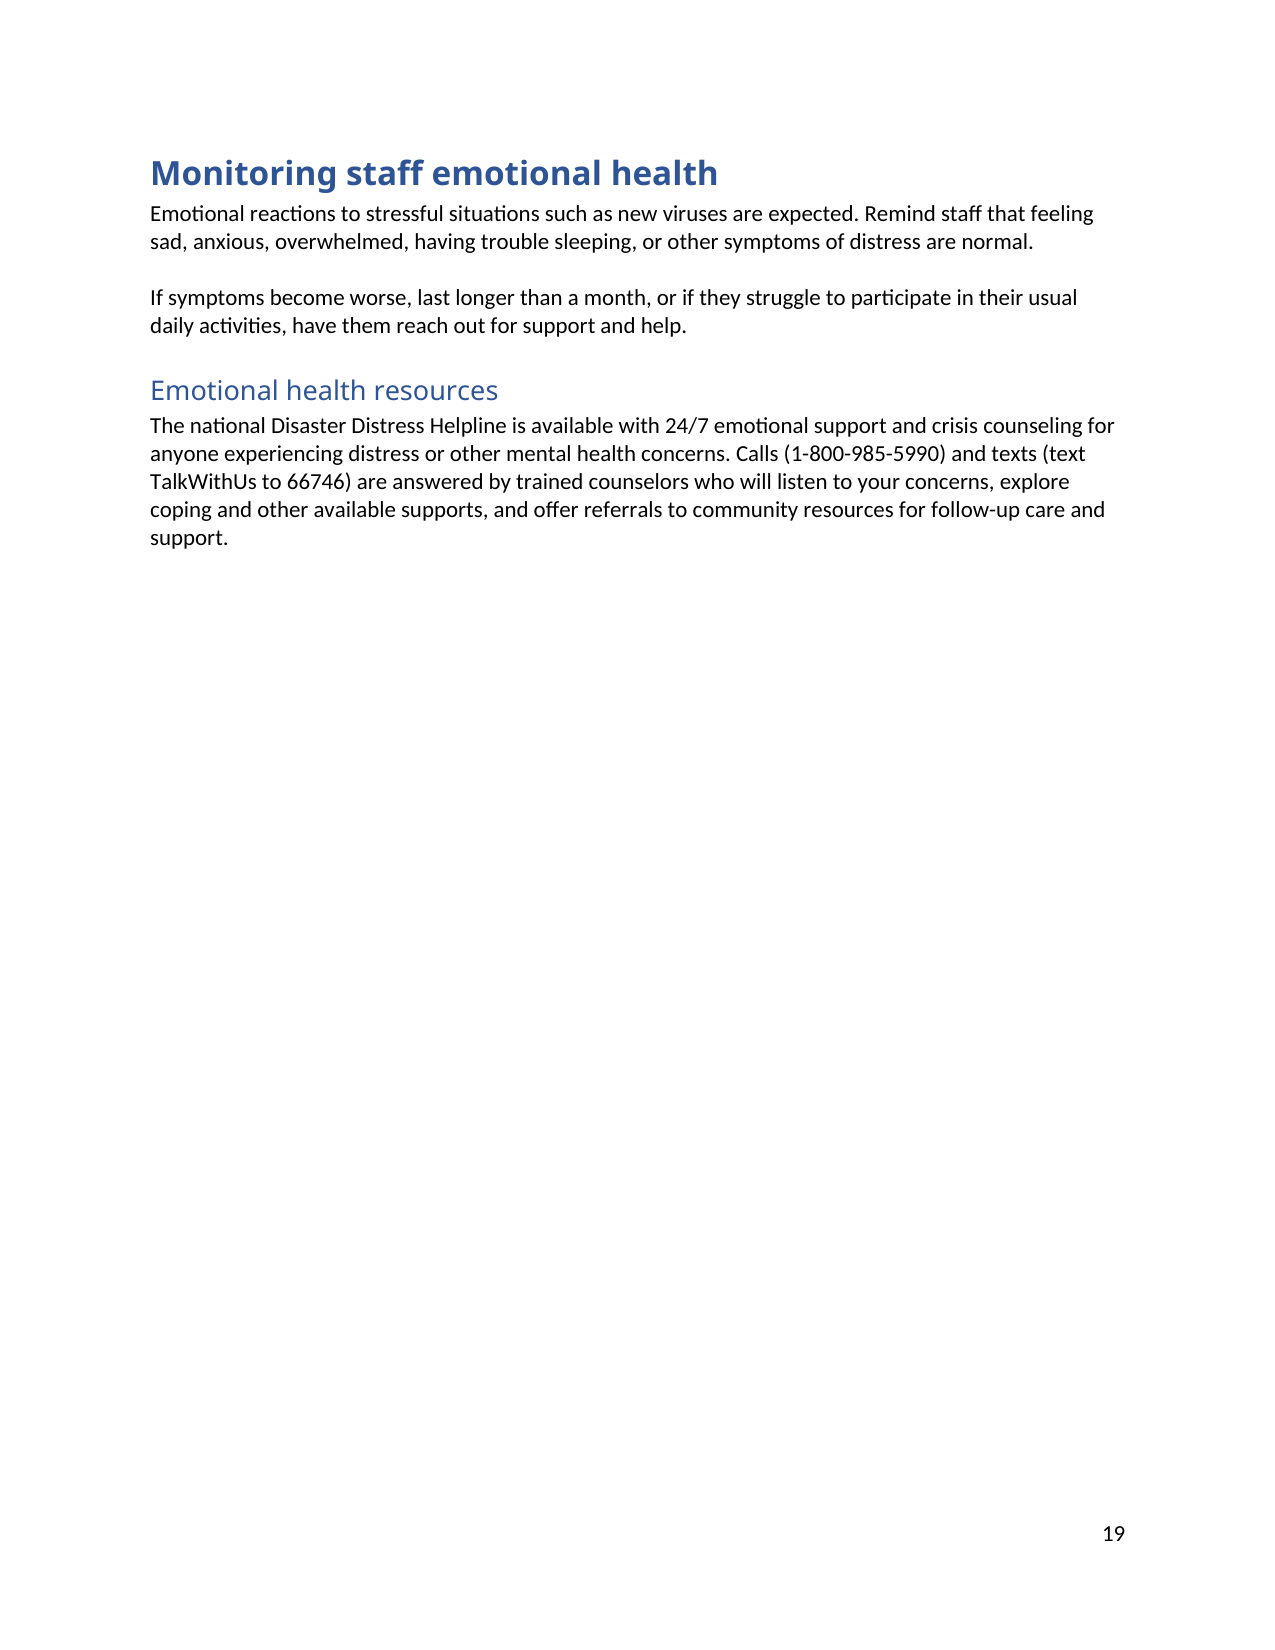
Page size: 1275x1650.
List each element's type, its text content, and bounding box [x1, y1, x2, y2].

text Emotional reactions to stressful situations such as new viruses are expected. Remind staff that feeling sad, anxious, overwhelmed, having trouble sleeping, or other symptoms of distress are normal. [150, 199, 1125, 255]
subtitle Emotional health resources [150, 371, 1125, 408]
text The national Disaster Distress Helpline is available with 24/7 emotional support and crisis counseling for anyone experiencing distress or other mental health concerns. Calls (1-800-985-5990) and texts (text TalkWithUs to 66746) are answered by trained counselors who will listen to your concerns, explore coping and other available supports, and offer referrals to community resources for follow-up care and support. [150, 411, 1125, 551]
text If symptoms become worse, last longer than a month, or if they struggle to participate in their usual daily activities, have them reach out for support and help. [150, 283, 1125, 339]
subtitle Monitoring staff emotional health [150, 150, 1125, 195]
